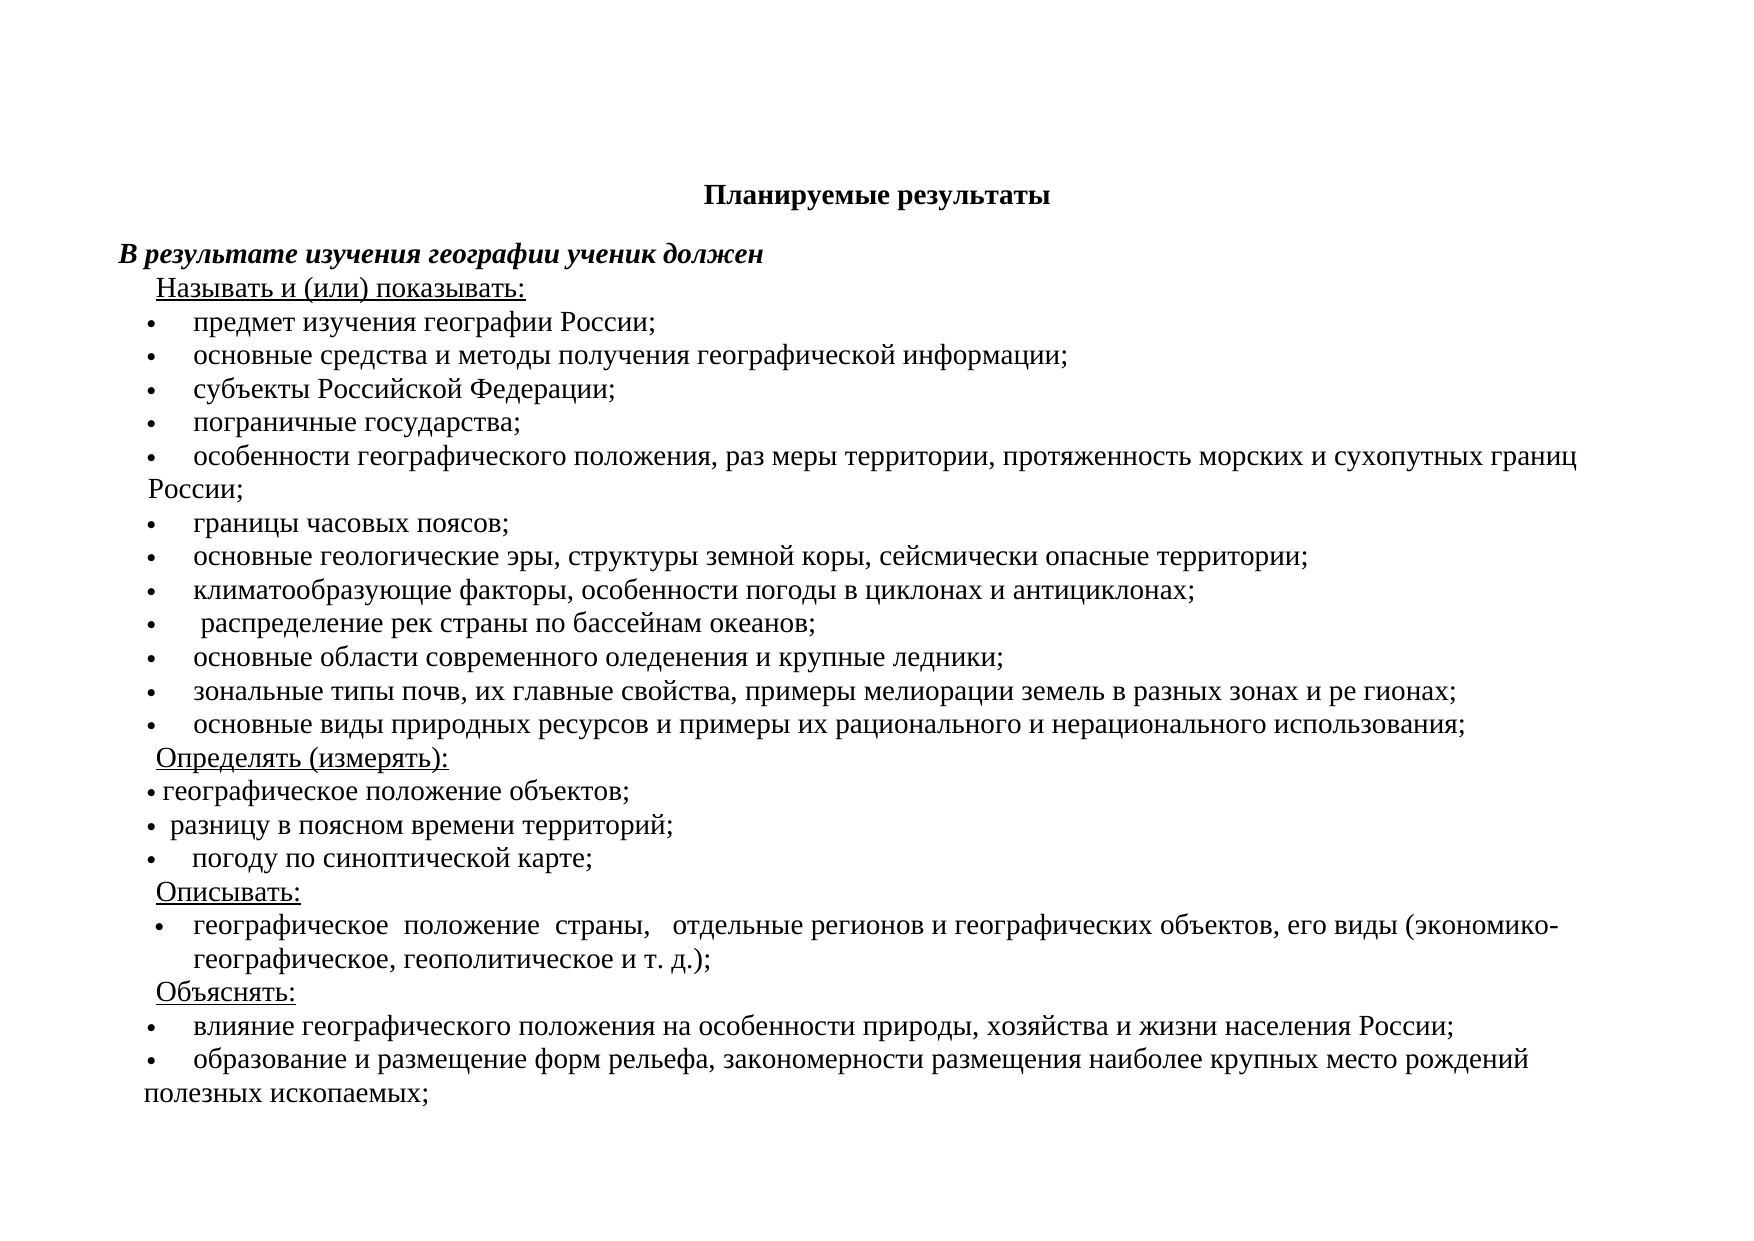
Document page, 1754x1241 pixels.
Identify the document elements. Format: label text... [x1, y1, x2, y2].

list пограничные государства; [148, 404, 1636, 438]
text В результате изучения географии ученик должен [118, 237, 1655, 270]
text Называть и (или) показывать: [156, 270, 1636, 304]
text Планируемые результаты [118, 177, 1636, 211]
list влияние географического положения на особенности природы, хозяйства и жизни населения России; [143, 1008, 1625, 1042]
text Объяснять: [156, 974, 1636, 1008]
text Определять (измерять): [156, 740, 1636, 773]
list климатообразующие факторы, особенности погоды в циклонах и антициклонах; [148, 572, 1636, 606]
list субъекты Российской Федерации; [148, 371, 1636, 404]
list основные геологические эры, структуры земной коры, сейсмически опасные территории; [148, 538, 1636, 572]
list зональные типы почв, их главные свойства, примеры мелиорации земель в разных зонах и ре гионах; [148, 673, 1634, 706]
list предмет изучения географии России; [148, 304, 1636, 337]
list географическое положение объектов; [148, 773, 1636, 807]
list образование и размещение форм рельефа, закономерности размещения наиболее крупных место рождений полезных ископаемых; [143, 1042, 1623, 1109]
list основные области современного оледенения и крупные ледники; [148, 639, 1636, 673]
list распределение рек страны по бассейнам океанов; [148, 606, 1636, 639]
list разницу в поясном времени территорий; [148, 807, 1636, 840]
list погоду по синоптической карте; [148, 840, 1636, 874]
list основные средства и методы получения географической информации; [148, 337, 1620, 371]
text Описывать: [156, 874, 1625, 907]
list особенности географического положения, раз меры территории, протяженность морских и сухопутных границ России; [148, 438, 1636, 505]
list основные виды природных ресурсов и примеры их рационального и нерационального использования; [148, 706, 1634, 740]
list географическое положение страны, отдельные регионов и географических объектов, его виды (экономико- географическое, геополитическое и т. д.); [156, 907, 1636, 974]
list границы часовых поясов; [148, 505, 1636, 538]
